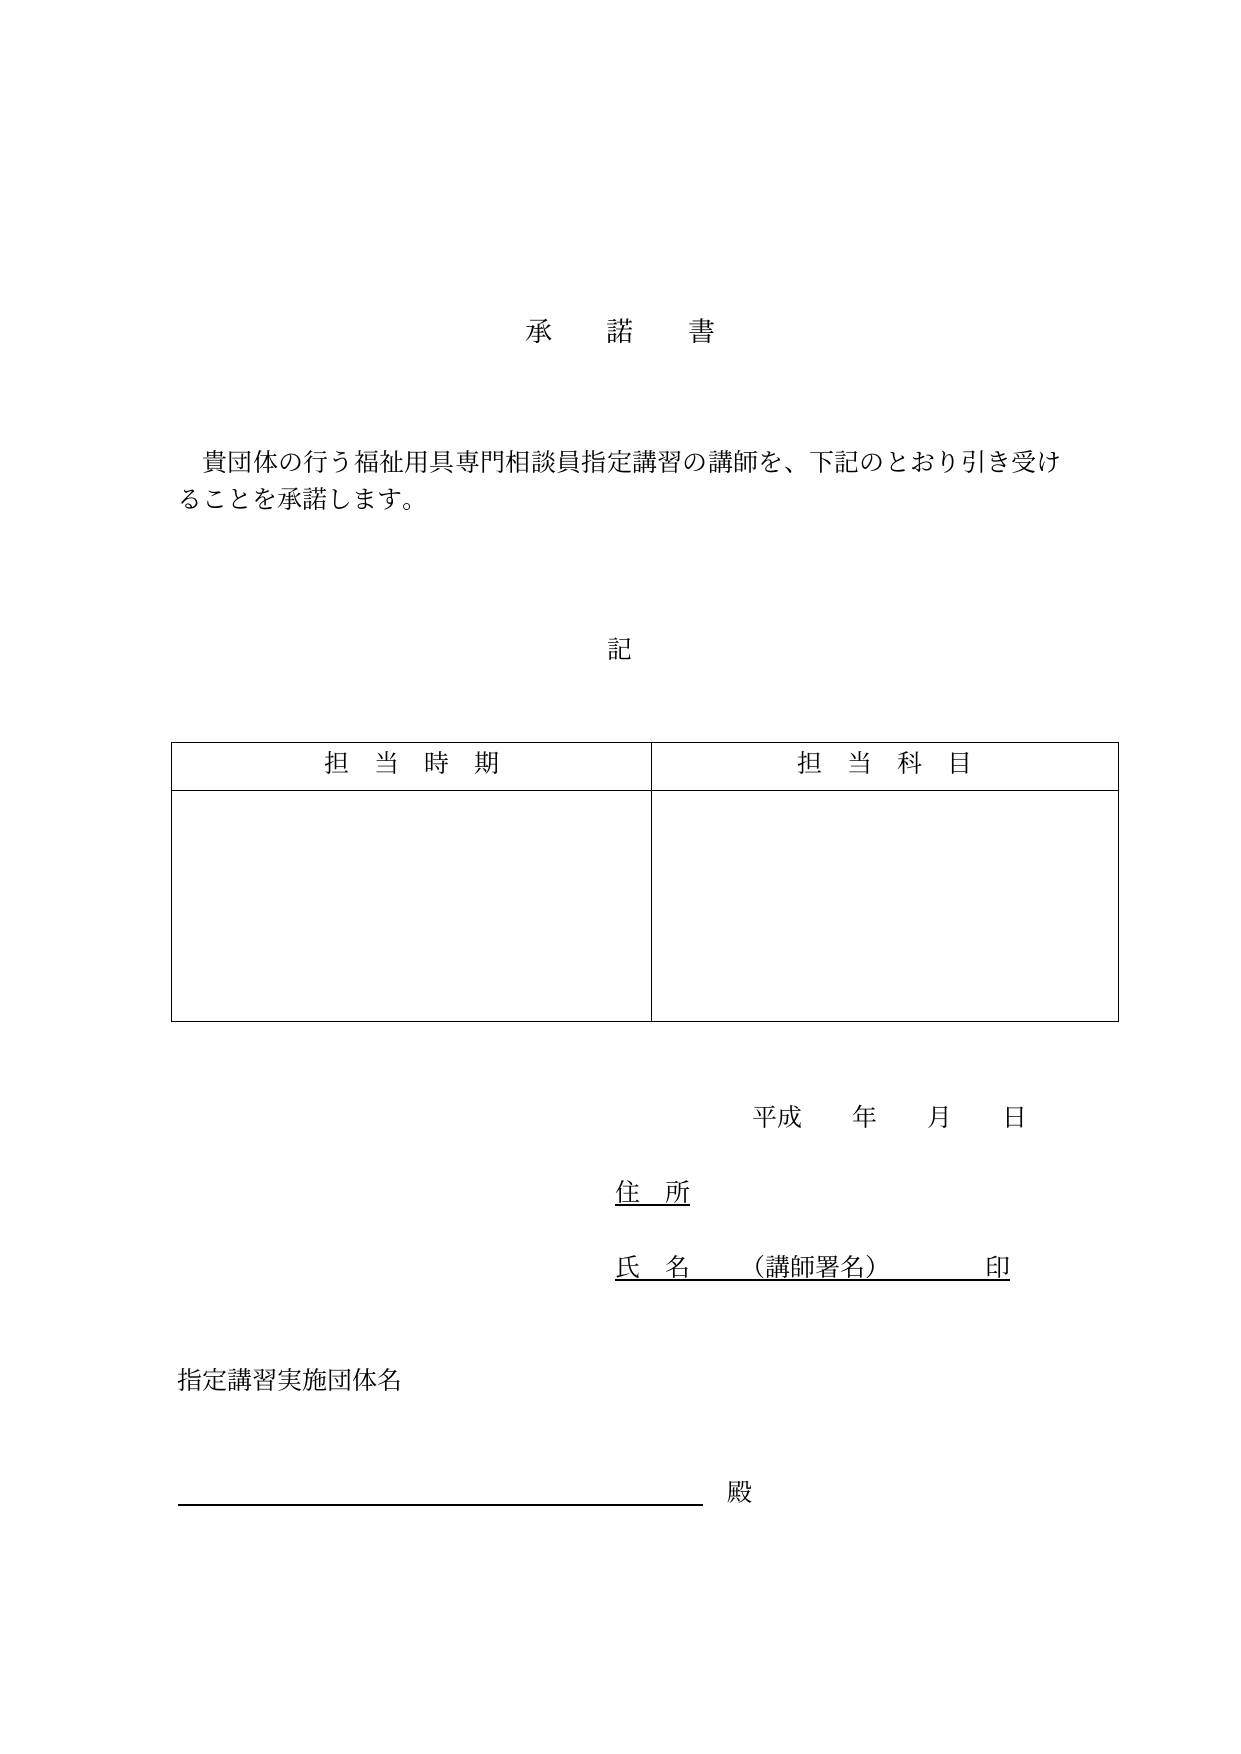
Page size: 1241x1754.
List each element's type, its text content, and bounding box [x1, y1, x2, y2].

text 貴団体の行う福祉用具専門相談員指定講習の講師を、下記のとおり引き受けることを承諾します。 [177, 442, 1063, 517]
text 平成 年 月 日 [702, 1097, 1063, 1135]
text 殿 [177, 1472, 1063, 1510]
table_header 担 当 時 期 [172, 743, 651, 790]
text 住 所 [615, 1172, 1063, 1210]
text 承 諾 書 [177, 292, 1063, 367]
text 指定講習実施団体名 [177, 1360, 1063, 1397]
text 記 [177, 629, 1063, 667]
table_header 担 当 科 目 [652, 743, 1118, 790]
table_cell [172, 791, 651, 1021]
table_cell [652, 791, 1118, 1021]
text 氏 名 （講師署名） 印 [615, 1247, 1063, 1285]
